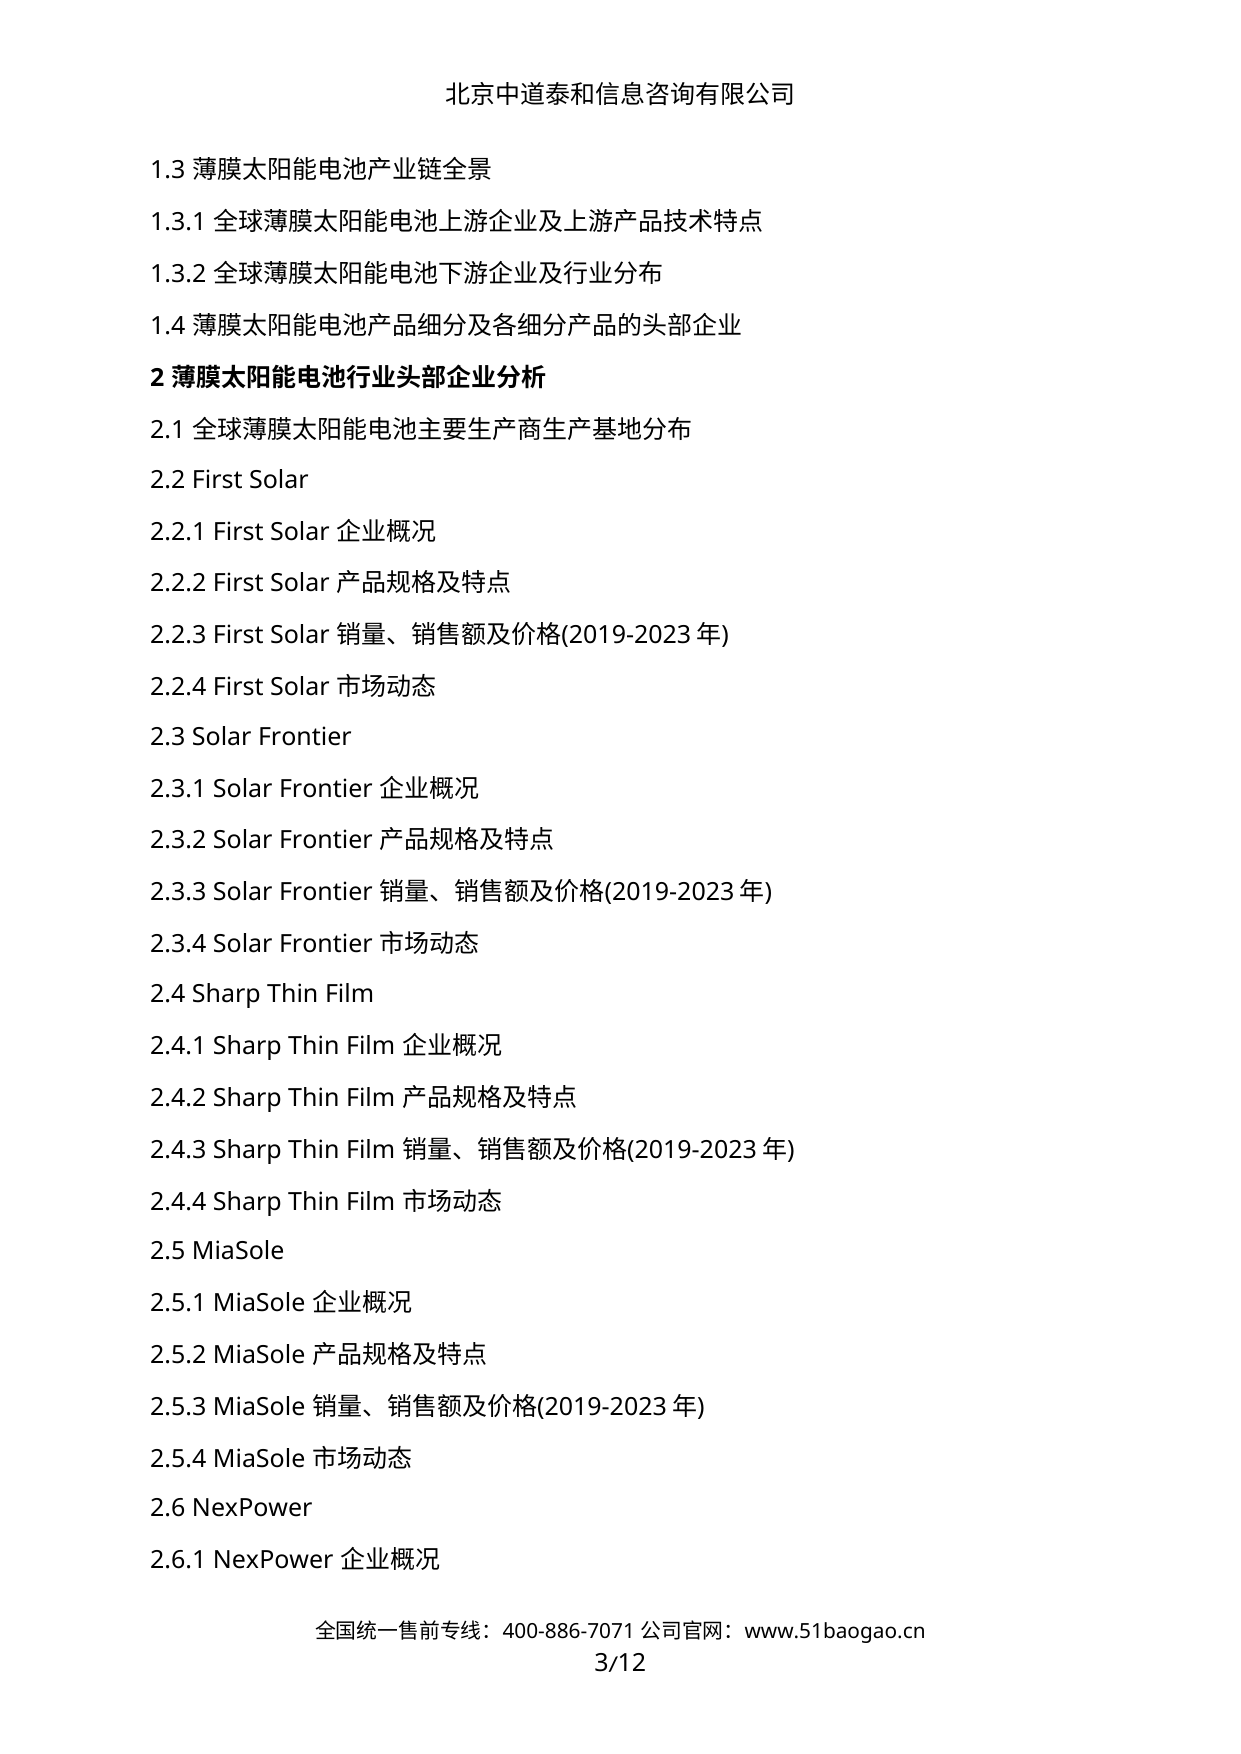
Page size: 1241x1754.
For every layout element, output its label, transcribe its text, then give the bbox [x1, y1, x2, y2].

text 2.5.1 MiaSole 企业概况 [150, 1282, 1090, 1319]
text 2.4.3 Sharp Thin Film 销量、销售额及价格(2019-2023年) [150, 1129, 1090, 1165]
text 1.3.2 全球薄膜太阳能电池下游企业及行业分布 [150, 254, 1090, 290]
text 2.3.2 Solar Frontier 产品规格及特点 [150, 820, 1090, 856]
text 2.6 NexPower [150, 1490, 1090, 1524]
text 1.4 薄膜太阳能电池产品细分及各细分产品的头部企业 [150, 306, 1090, 342]
text 2.6.1 NexPower 企业概况 [150, 1540, 1090, 1576]
text 1.3 薄膜太阳能电池产业链全景 [150, 150, 1090, 186]
text 2.3.3 Solar Frontier 销量、销售额及价格(2019-2023年) [150, 872, 1090, 908]
text 2.2.2 First Solar 产品规格及特点 [150, 563, 1090, 599]
text 2.5.3 MiaSole 销量、销售额及价格(2019-2023年) [150, 1386, 1090, 1422]
text 2.5 MiaSole [150, 1233, 1090, 1267]
text 2.4 Sharp Thin Film [150, 976, 1090, 1010]
text 2.3.4 Solar Frontier 市场动态 [150, 924, 1090, 960]
text 2 薄膜太阳能电池行业头部企业分析 [150, 357, 1090, 394]
text 2.4.1 Sharp Thin Film 企业概况 [150, 1025, 1090, 1062]
text 2.3.1 Solar Frontier 企业概况 [150, 768, 1090, 804]
text 2.2.4 First Solar 市场动态 [150, 667, 1090, 703]
text 2.4.2 Sharp Thin Film 产品规格及特点 [150, 1077, 1090, 1113]
text 2.5.4 MiaSole 市场动态 [150, 1438, 1090, 1474]
text 1.3.1 全球薄膜太阳能电池上游企业及上游产品技术特点 [150, 202, 1090, 238]
text 2.1 全球薄膜太阳能电池主要生产商生产基地分布 [150, 409, 1090, 446]
text 2.2.1 First Solar 企业概况 [150, 511, 1090, 547]
text 2.4.4 Sharp Thin Film 市场动态 [150, 1181, 1090, 1217]
text 2.2 First Solar [150, 461, 1090, 495]
text 2.3 Solar Frontier [150, 718, 1090, 752]
text 2.5.2 MiaSole 产品规格及特点 [150, 1334, 1090, 1371]
text 2.2.3 First Solar 销量、销售额及价格(2019-2023年) [150, 615, 1090, 651]
